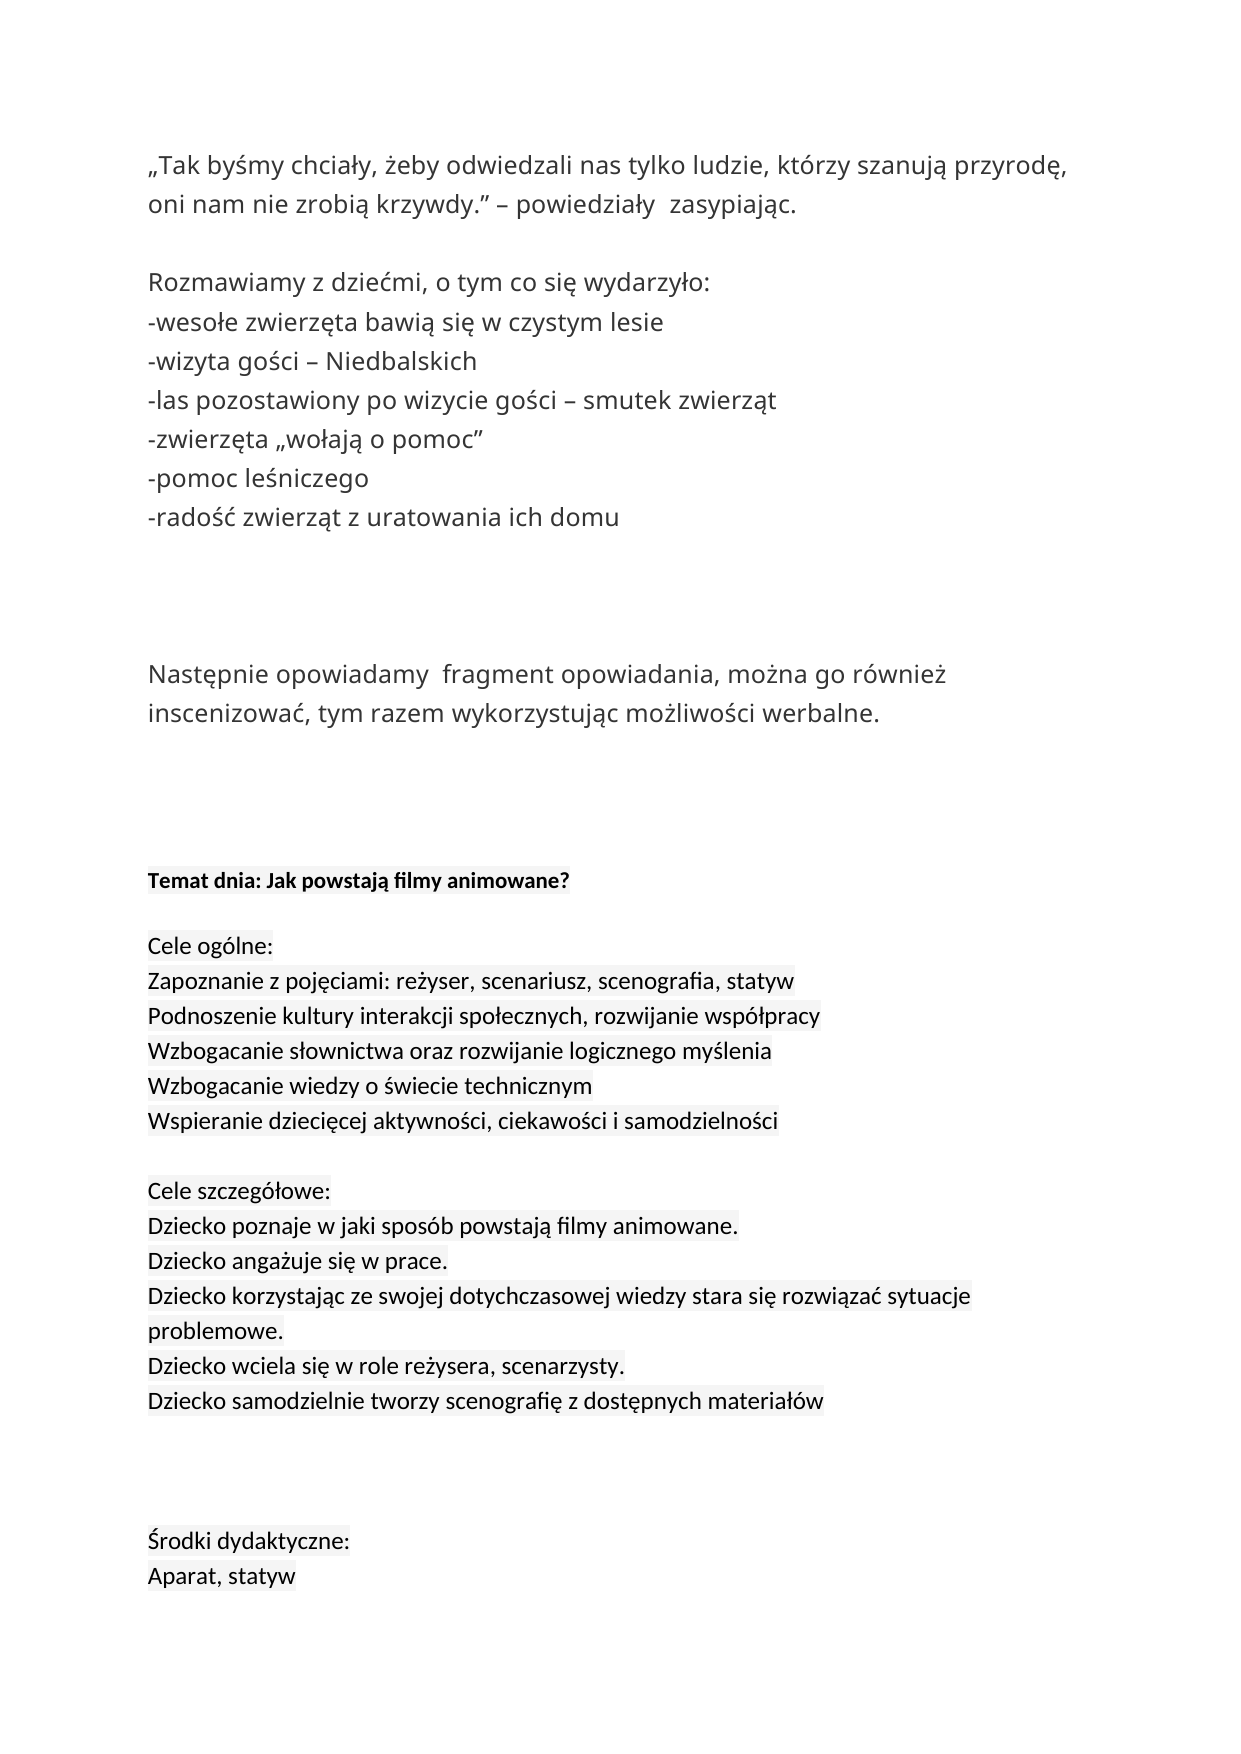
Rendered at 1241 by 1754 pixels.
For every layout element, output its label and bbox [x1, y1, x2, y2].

text [148, 148, 1093, 730]
text [148, 866, 1093, 1591]
